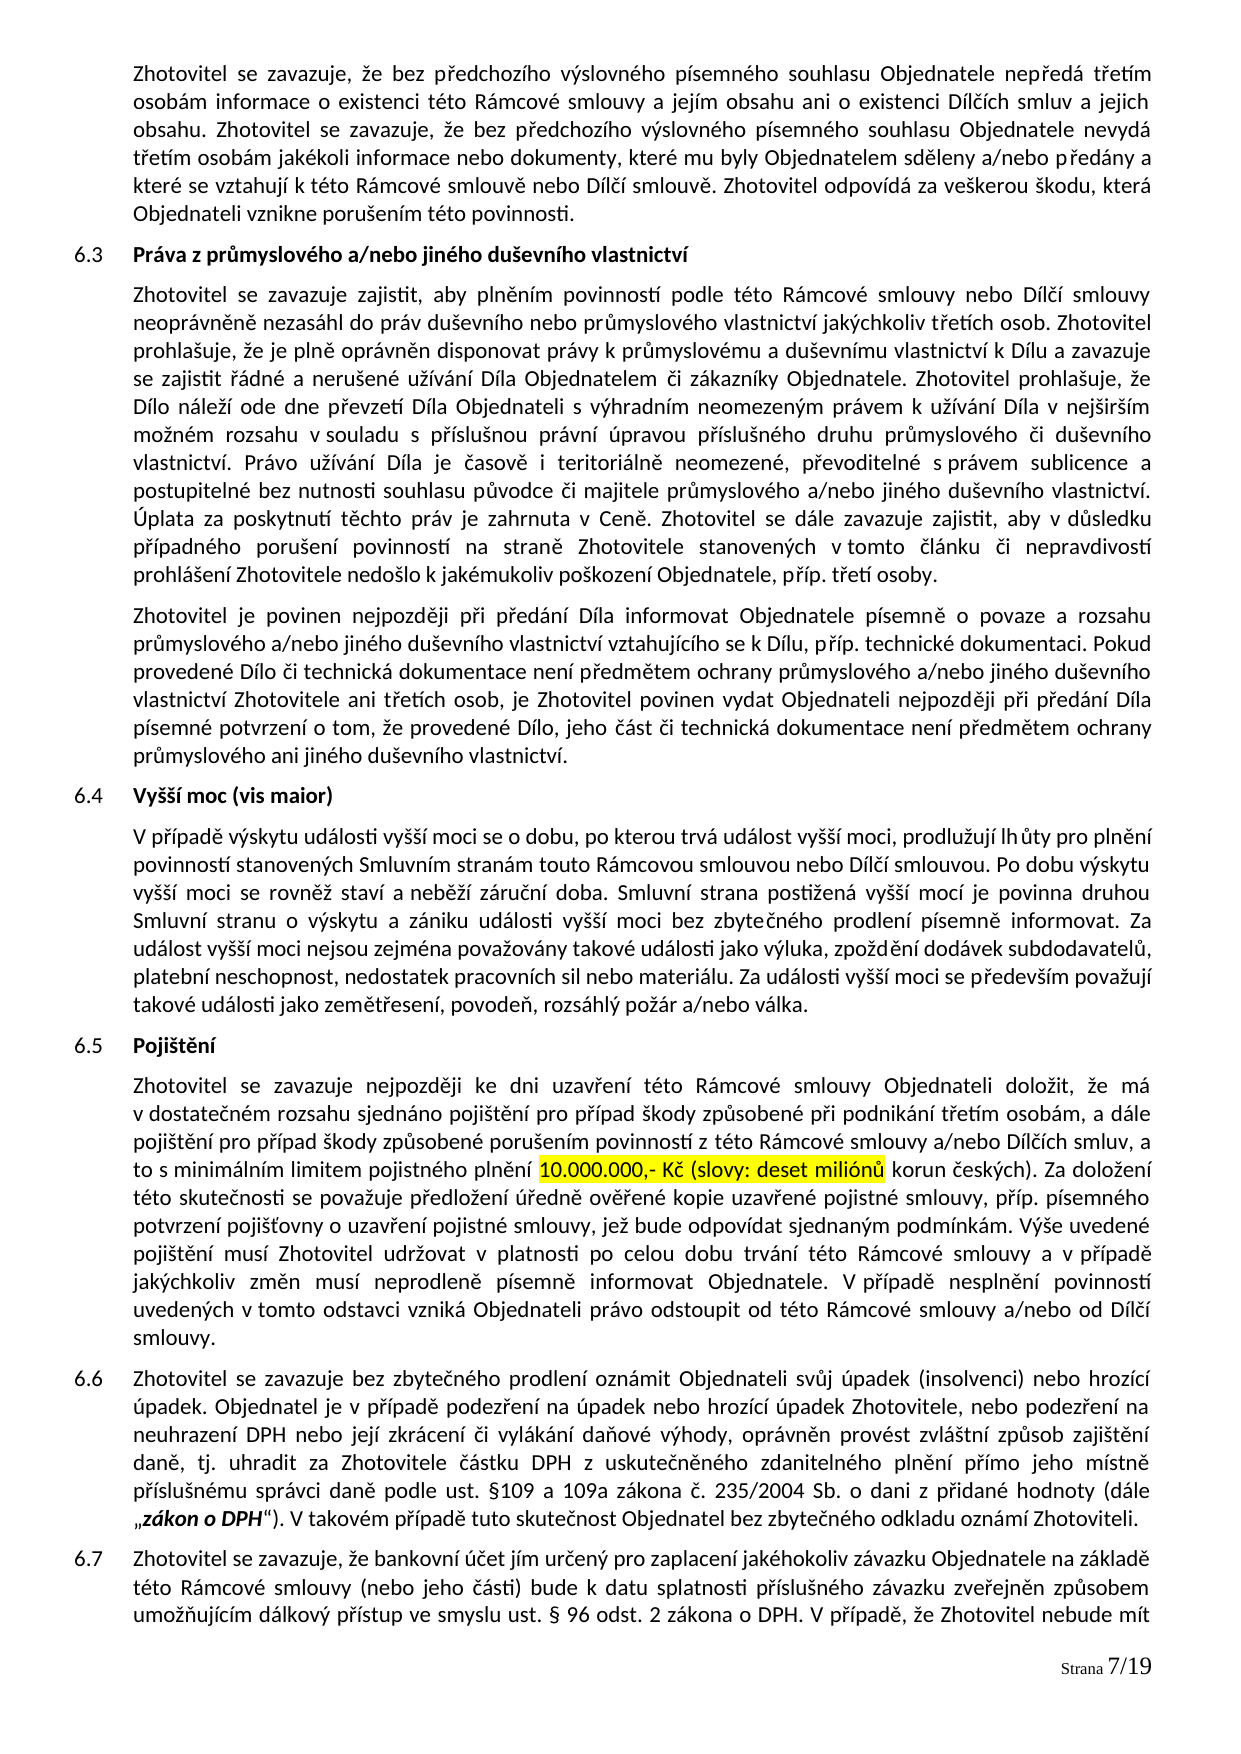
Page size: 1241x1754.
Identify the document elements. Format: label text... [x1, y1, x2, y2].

list Práva z průmyslového a/nebo jiného duševního vlastnictví [74, 240, 1152, 268]
list Zhotovitel se zavazuje, že bez předchozího výslovného písemného souhlasu Objednatele nepředá třetím osobám informace o existenci této Rámcové smlouvy a jejím obsahu ani o existenci Dílčích smluv a jejich obsahu. Zhotovitel se zavazuje, že bez předchozího výslovného písemného souhlasu Objednatele nevydá třetím osobám jakékoli informace nebo dokumenty, které mu byly Objednatelem sděleny a/nebo předány a které se vztahují k této Rámcové smlouvě nebo Dílčí smlouvě. Zhotovitel odpovídá za veškerou škodu, která Objednateli vznikne porušením této povinnosti. [133, 59, 1152, 227]
list Pojištění [74, 1031, 1152, 1059]
list Zhotovitel je povinen nejpozději při předání Díla informovat Objednatele písemně o povaze a rozsahu průmyslového a/nebo jiného duševního vlastnictví vztahujícího se k Dílu, příp. technické dokumentaci. Pokud provedené Dílo či technická dokumentace není předmětem ochrany průmyslového a/nebo jiného duševního vlastnictví Zhotovitele ani třetích osob, je Zhotovitel povinen vydat Objednateli nejpozději při předání Díla písemné potvrzení o tom, že provedené Dílo, jeho část či technická dokumentace není předmětem ochrany průmyslového ani jiného duševního vlastnictví. [133, 601, 1152, 769]
list V případě výskytu události vyšší moci se o dobu, po kterou trvá událost vyšší moci, prodlužují lhůty pro plnění povinností stanovených Smluvním stranám touto Rámcovou smlouvou nebo Dílčí smlouvou. Po dobu výskytu vyšší moci se rovněž staví a neběží záruční doba. Smluvní strana postižená vyšší mocí je povinna druhou Smluvní stranu o výskytu a zániku události vyšší moci bez zbytečného prodlení písemně informovat. Za událost vyšší moci nejsou zejména považovány takové události jako výluka, zpoždění dodávek subdodavatelů, platební neschopnost, nedostatek pracovních sil nebo materiálu. Za události vyšší moci se především považují takové události jako zemětřesení, povodeň, rozsáhlý požár a/nebo válka. [133, 822, 1152, 1018]
list Zhotovitel se zavazuje zajistit, aby plněním povinností podle této Rámcové smlouvy nebo Dílčí smlouvy neoprávněně nezasáhl do práv duševního nebo průmyslového vlastnictví jakýchkoliv třetích osob. Zhotovitel prohlašuje, že je plně oprávněn disponovat právy k průmyslovému a duševnímu vlastnictví k Dílu a zavazuje se zajistit řádné a nerušené užívání Díla Objednatelem či zákazníky Objednatele. Zhotovitel prohlašuje, že Dílo náleží ode dne převzetí Díla Objednateli s výhradním neomezeným právem k užívání Díla v nejširším možném rozsahu v souladu s příslušnou právní úpravou příslušného druhu průmyslového či duševního vlastnictví. Právo užívání Díla je časově i teritoriálně neomezené, převoditelné s právem sublicence a postupitelné bez nutnosti souhlasu původce či majitele průmyslového a/nebo jiného duševního vlastnictví. Úplata za poskytnutí těchto práv je zahrnuta v Ceně. Zhotovitel se dále zavazuje zajistit, aby v důsledku případného porušení povinností na straně Zhotovitele stanovených v tomto článku či nepravdivostí prohlášení Zhotovitele nedošlo k jakémukoliv poškození Objednatele, příp. třetí osoby. [133, 280, 1152, 588]
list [74, 1544, 1152, 1629]
list Vyšší moc (vis maior) [74, 782, 1152, 809]
text Zhotovitel se zavazuje nejpozději ke dni uzavření této Rámcové smlouvy Objednateli doložit, že má v dostatečném rozsahu sjednáno pojištění pro případ škody způsobené při podnikání třetím osobám, a dále pojištění pro případ škody způsobené porušením povinností z této Rámcové smlouvy a/nebo Dílčích smluv, a to s minimálním limitem pojistného plnění 10.000.000,- Kč (slovy: deset miliónů korun českých). Za doložení této skutečnosti se považuje předložení úředně ověřené kopie uzavřené pojistné smlouvy, příp. písemného potvrzení pojišťovny o uzavření pojistné smlouvy, jež bude odpovídat sjednaným podmínkám. Výše uvedené pojištění musí Zhotovitel udržovat v platnosti po celou dobu trvání této Rámcové smlouvy a v případě jakýchkoliv změn musí neprodleně písemně informovat Objednatele. V případě nesplnění povinností uvedených v tomto odstavci vzniká Objednateli právo odstoupit od této Rámcové smlouvy a/nebo od Dílčí smlouvy. [133, 1071, 1152, 1351]
list Zhotovitel se zavazuje bez zbytečného prodlení oznámit Objednateli svůj úpadek (insolvenci) nebo hrozící úpadek. Objednatel je v případě podezření na úpadek nebo hrozící úpadek Zhotovitele, nebo podezření na neuhrazení DPH nebo její zkrácení či vylákání daňové výhody, oprávněn provést zvláštní způsob zajištění daně, tj. uhradit za Zhotovitele částku DPH z uskutečněného zdanitelného plnění přímo jeho místně příslušnému správci daně podle ust. §109 a 109a zákona č. 235/2004 Sb. o dani z přidané hodnoty (dále „zákon o DPH“). V takovém případě tuto skutečnost Objednatel bez zbytečného odkladu oznámí Zhotoviteli. [74, 1364, 1152, 1532]
